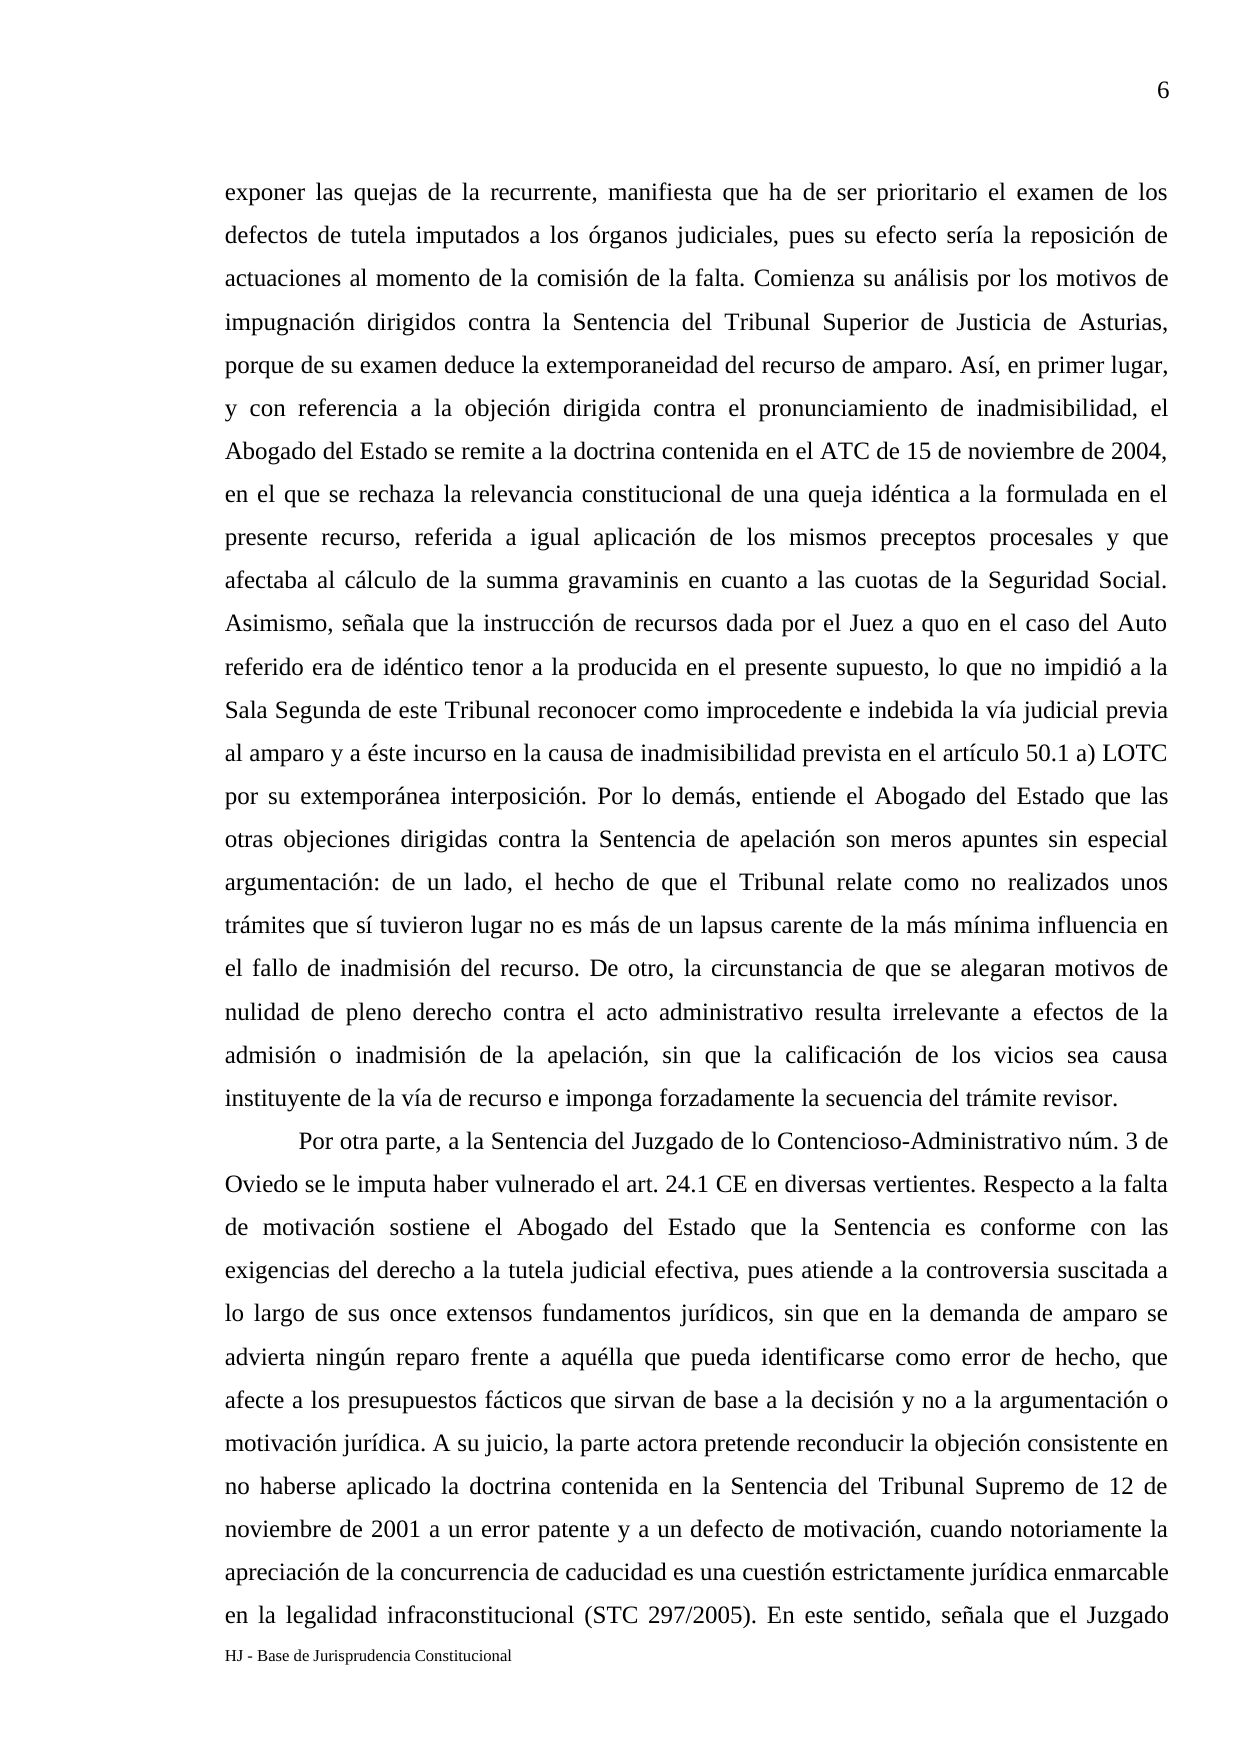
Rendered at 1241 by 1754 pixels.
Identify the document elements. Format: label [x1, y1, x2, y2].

text [224, 1126, 1169, 1629]
text [224, 177, 1169, 1112]
